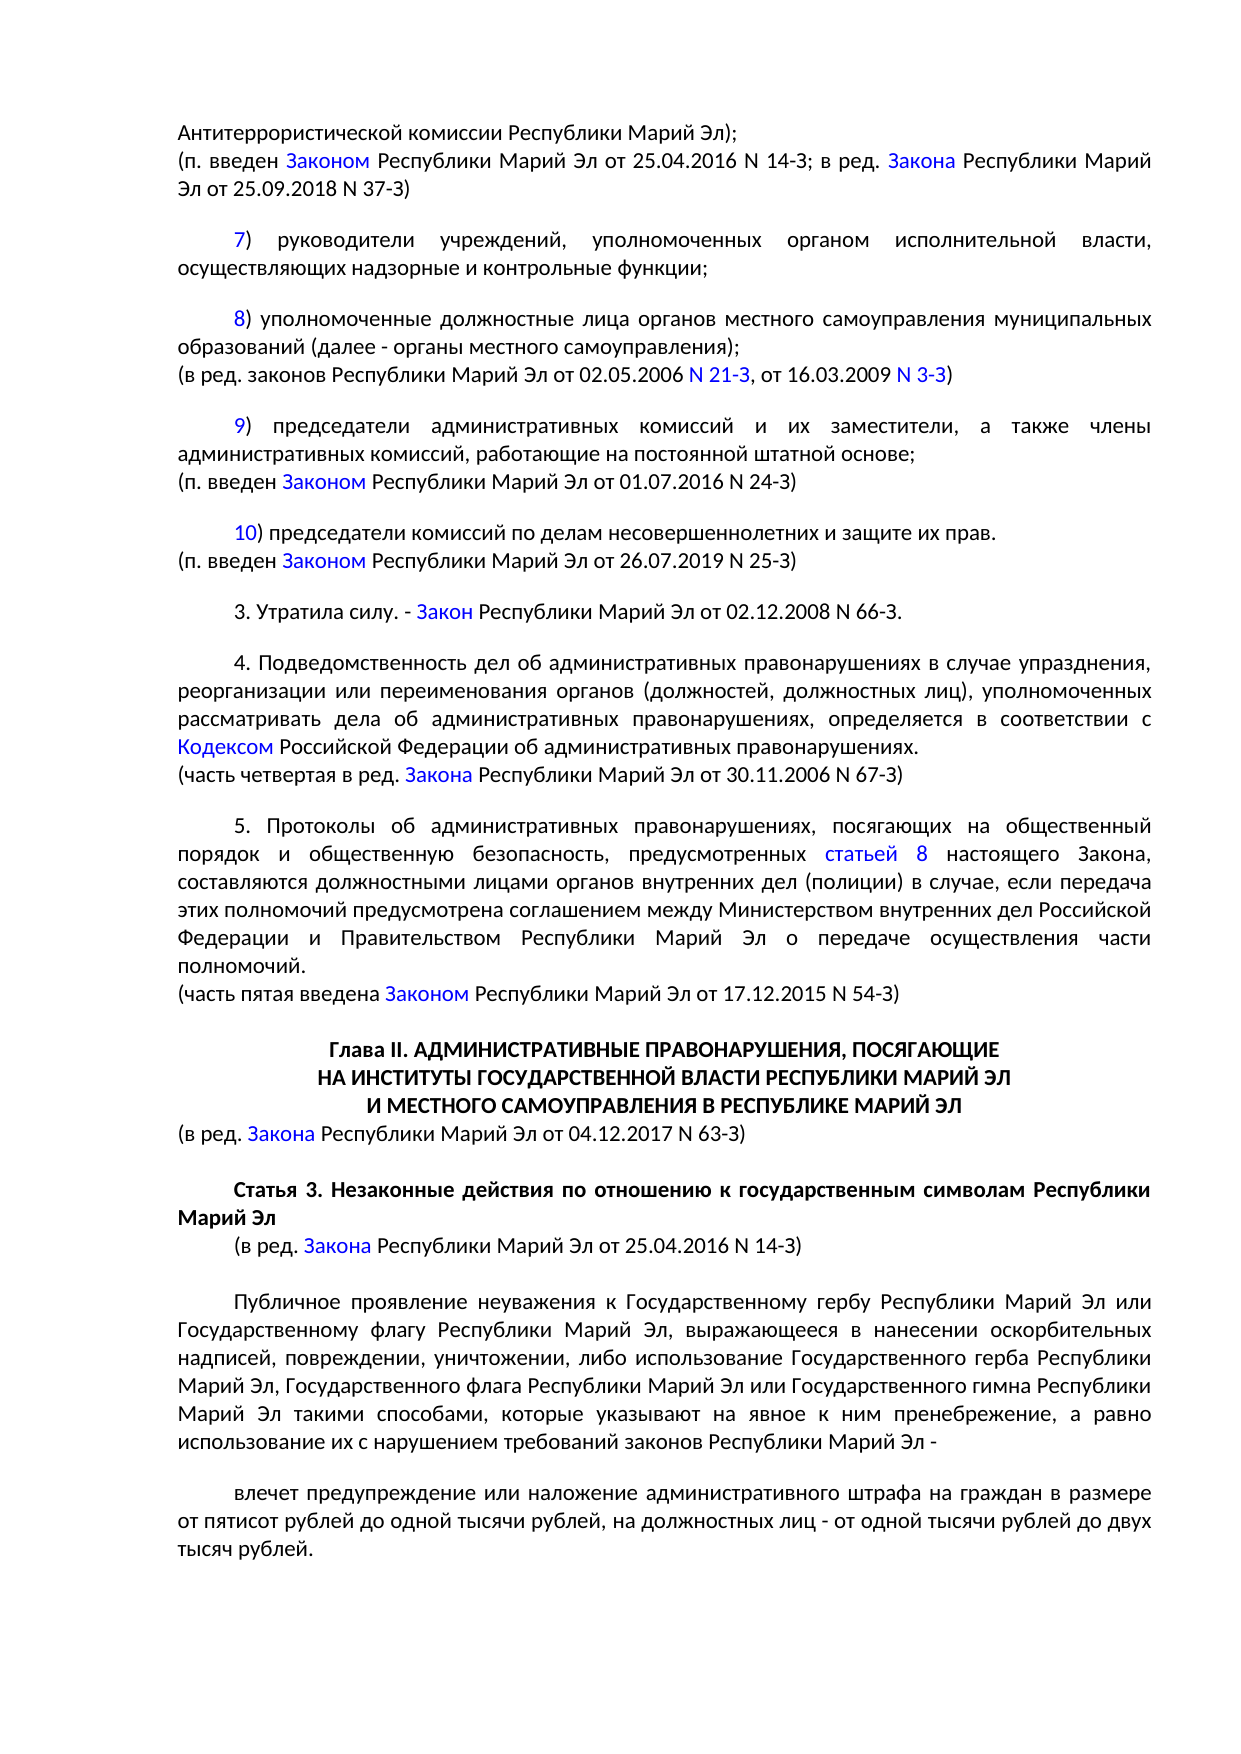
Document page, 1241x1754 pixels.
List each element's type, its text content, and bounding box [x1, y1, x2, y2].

title Статья 3. Незаконные действия по отношению к государственным символам Республики Марий Эл [177, 1175, 1152, 1231]
text 3. Утратила силу. - Закон Республики Марий Эл от 02.12.2008 N 66-З. [177, 597, 1152, 625]
text 7) руководители учреждений, уполномоченных органом исполнительной власти, осуществляющих надзорные и контрольные функции; [177, 225, 1152, 281]
text (п. введен Законом Республики Марий Эл от 01.07.2016 N 24-З) [177, 467, 1152, 495]
text (в ред. законов Республики Марий Эл от 02.05.2006 N 21-З, от 16.03.2009 N 3-З) [177, 360, 1152, 388]
text 9) председатели административных комиссий и их заместители, а также члены административных комиссий, работающие на постоянной штатной основе; [177, 411, 1152, 467]
text (п. введен Законом Республики Марий Эл от 25.04.2016 N 14-З; в ред. Закона Республики Марий Эл от 25.09.2018 N 37-З) [177, 146, 1152, 202]
text (в ред. Закона Республики Марий Эл от 25.04.2016 N 14-З) [177, 1231, 1152, 1259]
text (часть пятая введена Законом Республики Марий Эл от 17.12.2015 N 54-З) [177, 979, 1152, 1007]
text Публичное проявление неуважения к Государственному гербу Республики Марий Эл или Государственному флагу Республики Марий Эл, выражающееся в нанесении оскорбительных надписей, повреждении, уничтожении, либо использование Государственного герба Республики Марий Эл, Государственного флага Республики Марий Эл или Государственного гимна Республики Марий Эл такими способами, которые указывают на явное к ним пренебрежение, а равно использование их с нарушением требований законов Республики Марий Эл - [177, 1287, 1152, 1455]
text (в ред. Закона Республики Марий Эл от 04.12.2017 N 63-З) [177, 1119, 1152, 1147]
title Глава II. АДМИНИСТРАТИВНЫЕ ПРАВОНАРУШЕНИЯ, ПОСЯГАЮЩИЕ [177, 1035, 1152, 1063]
text (п. введен Законом Республики Марий Эл от 26.07.2019 N 25-З) [177, 546, 1152, 574]
text (часть четвертая в ред. Закона Республики Марий Эл от 30.11.2006 N 67-З) [177, 760, 1152, 788]
text 5. Протоколы об административных правонарушениях, посягающих на общественный порядок и общественную безопасность, предусмотренных статьей 8 настоящего Закона, составляются должностными лицами органов внутренних дел (полиции) в случае, если передача этих полномочий предусмотрена соглашением между Министерством внутренних дел Российской Федерации и Правительством Республики Марий Эл о передаче осуществления части полномочий. [177, 811, 1152, 979]
text 4. Подведомственность дел об административных правонарушениях в случае упразднения, реорганизации или переименования органов (должностей, должностных лиц), уполномоченных рассматривать дела об административных правонарушениях, определяется в соответствии с Кодексом Российской Федерации об административных правонарушениях. [177, 648, 1152, 760]
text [177, 118, 1152, 146]
title НА ИНСТИТУТЫ ГОСУДАРСТВЕННОЙ ВЛАСТИ РЕСПУБЛИКИ МАРИЙ ЭЛ [177, 1063, 1152, 1091]
title И МЕСТНОГО САМОУПРАВЛЕНИЯ В РЕСПУБЛИКЕ МАРИЙ ЭЛ [177, 1091, 1152, 1119]
text 8) уполномоченные должностные лица органов местного самоуправления муниципальных образований (далее - органы местного самоуправления); [177, 304, 1152, 360]
text 10) председатели комиссий по делам несовершеннолетних и защите их прав. [177, 518, 1152, 546]
